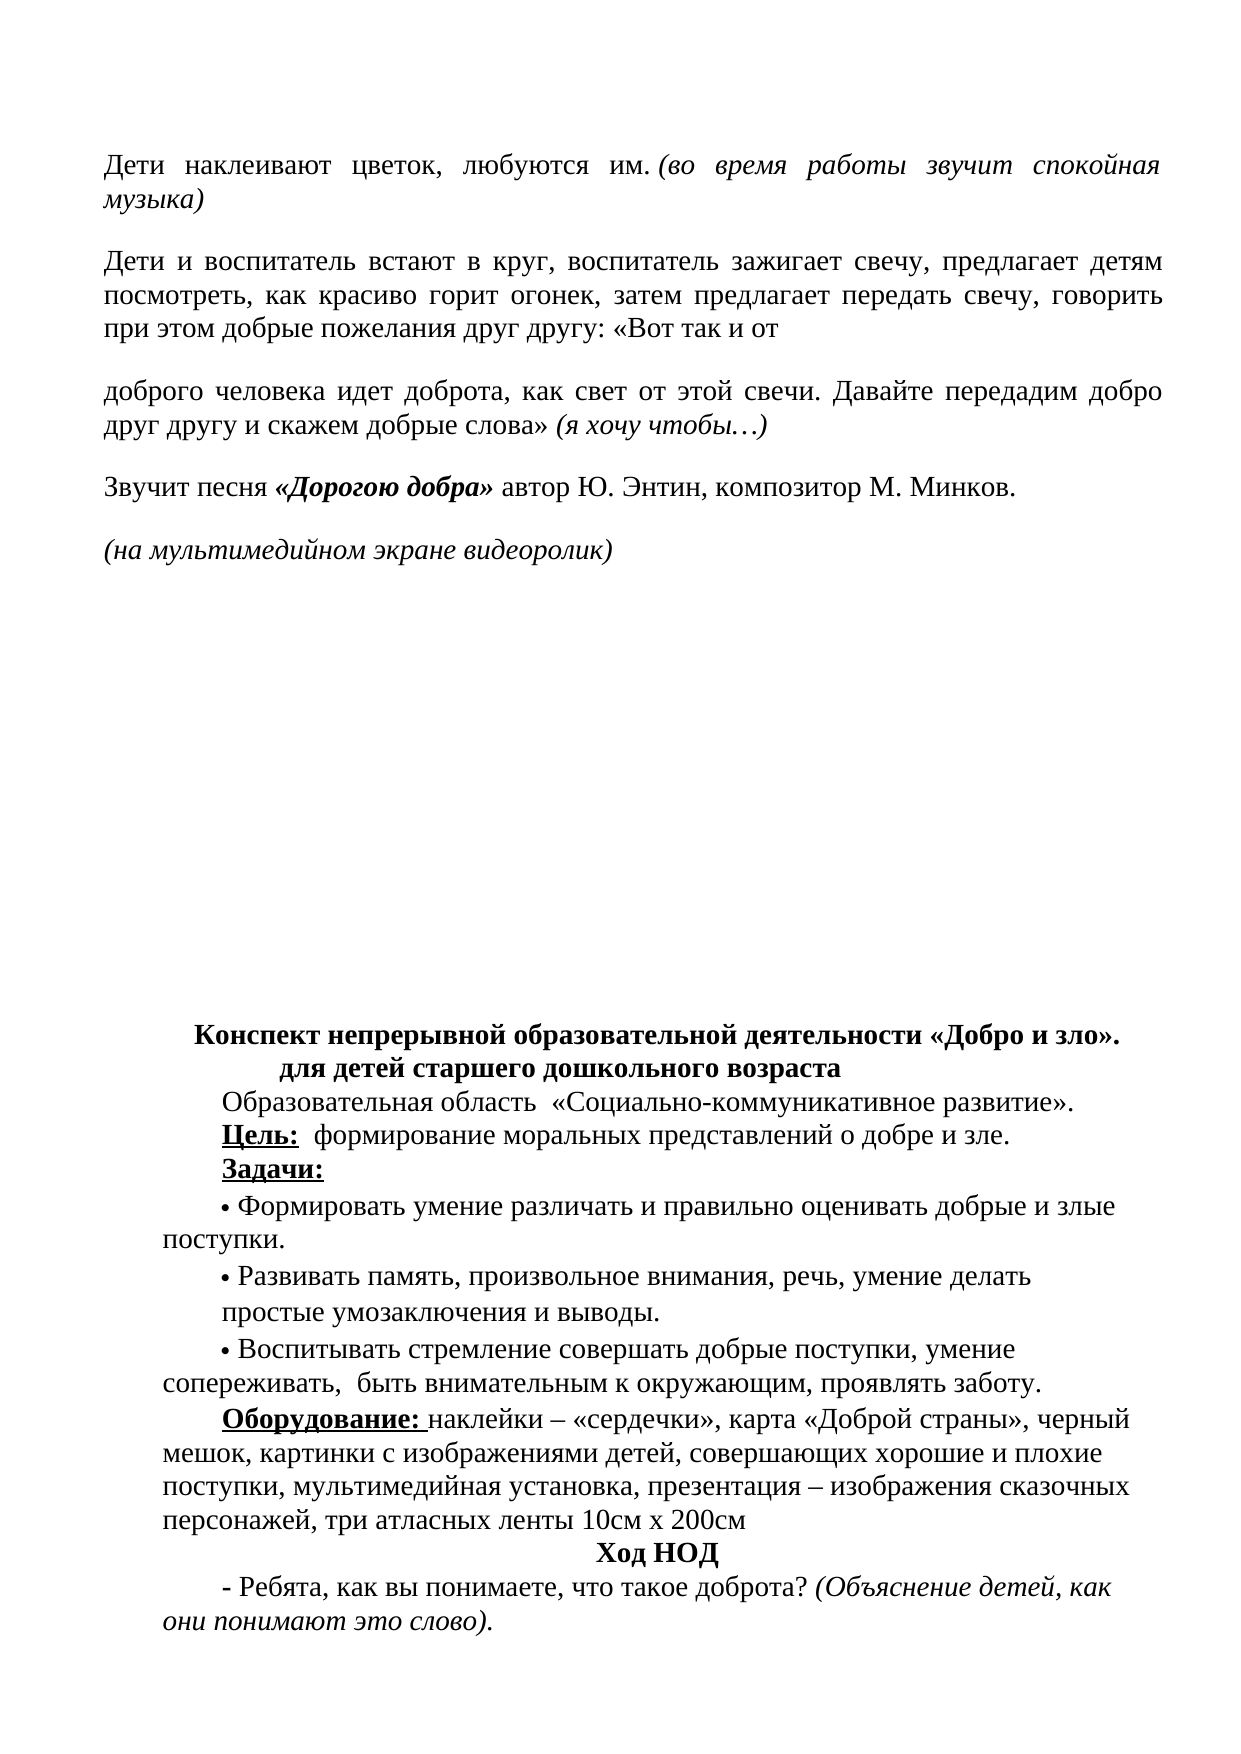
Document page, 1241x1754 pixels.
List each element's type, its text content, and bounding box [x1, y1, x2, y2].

text Оборудование: наклейки – «сердечки», карта «Доброй страны», черный мешок, картинки с изображениями детей, совершающих хорошие и плохие поступки, мультимедийная установка, презентация – изображения сказочных персонажей, три атласных ленты 10см х 200см [162, 1401, 1152, 1536]
text - Ребята, как вы понимаете, что такое доброта? (Объяснение детей, как они понимают это слово). [509, 1569, 1152, 1636]
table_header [104, 118, 1163, 566]
text для детей старшего дошкольного возраста [162, 1050, 1152, 1084]
list Воспитывать стремление совершать добрые поступки, умение сопереживать, быть внимательным к окружающим, проявлять заботу. [162, 1331, 1152, 1398]
list Развивать память, произвольное внимания, речь, умение делать [162, 1258, 1152, 1291]
list Формировать умение различать и правильно оценивать добрые и злые поступки. [162, 1188, 1152, 1255]
text Задачи: [162, 1151, 1152, 1184]
text Цель: формирование моральных представлений о добре и зле. [162, 1117, 1152, 1151]
text Ход НОД [162, 1536, 1152, 1569]
text Образовательная область «Социально-коммуникативное развитие». [162, 1084, 1152, 1117]
text Конспект непрерывной образовательной деятельности «Добро и зло». [162, 1017, 1152, 1050]
text простые умозаключения и выводы. [162, 1294, 1152, 1328]
